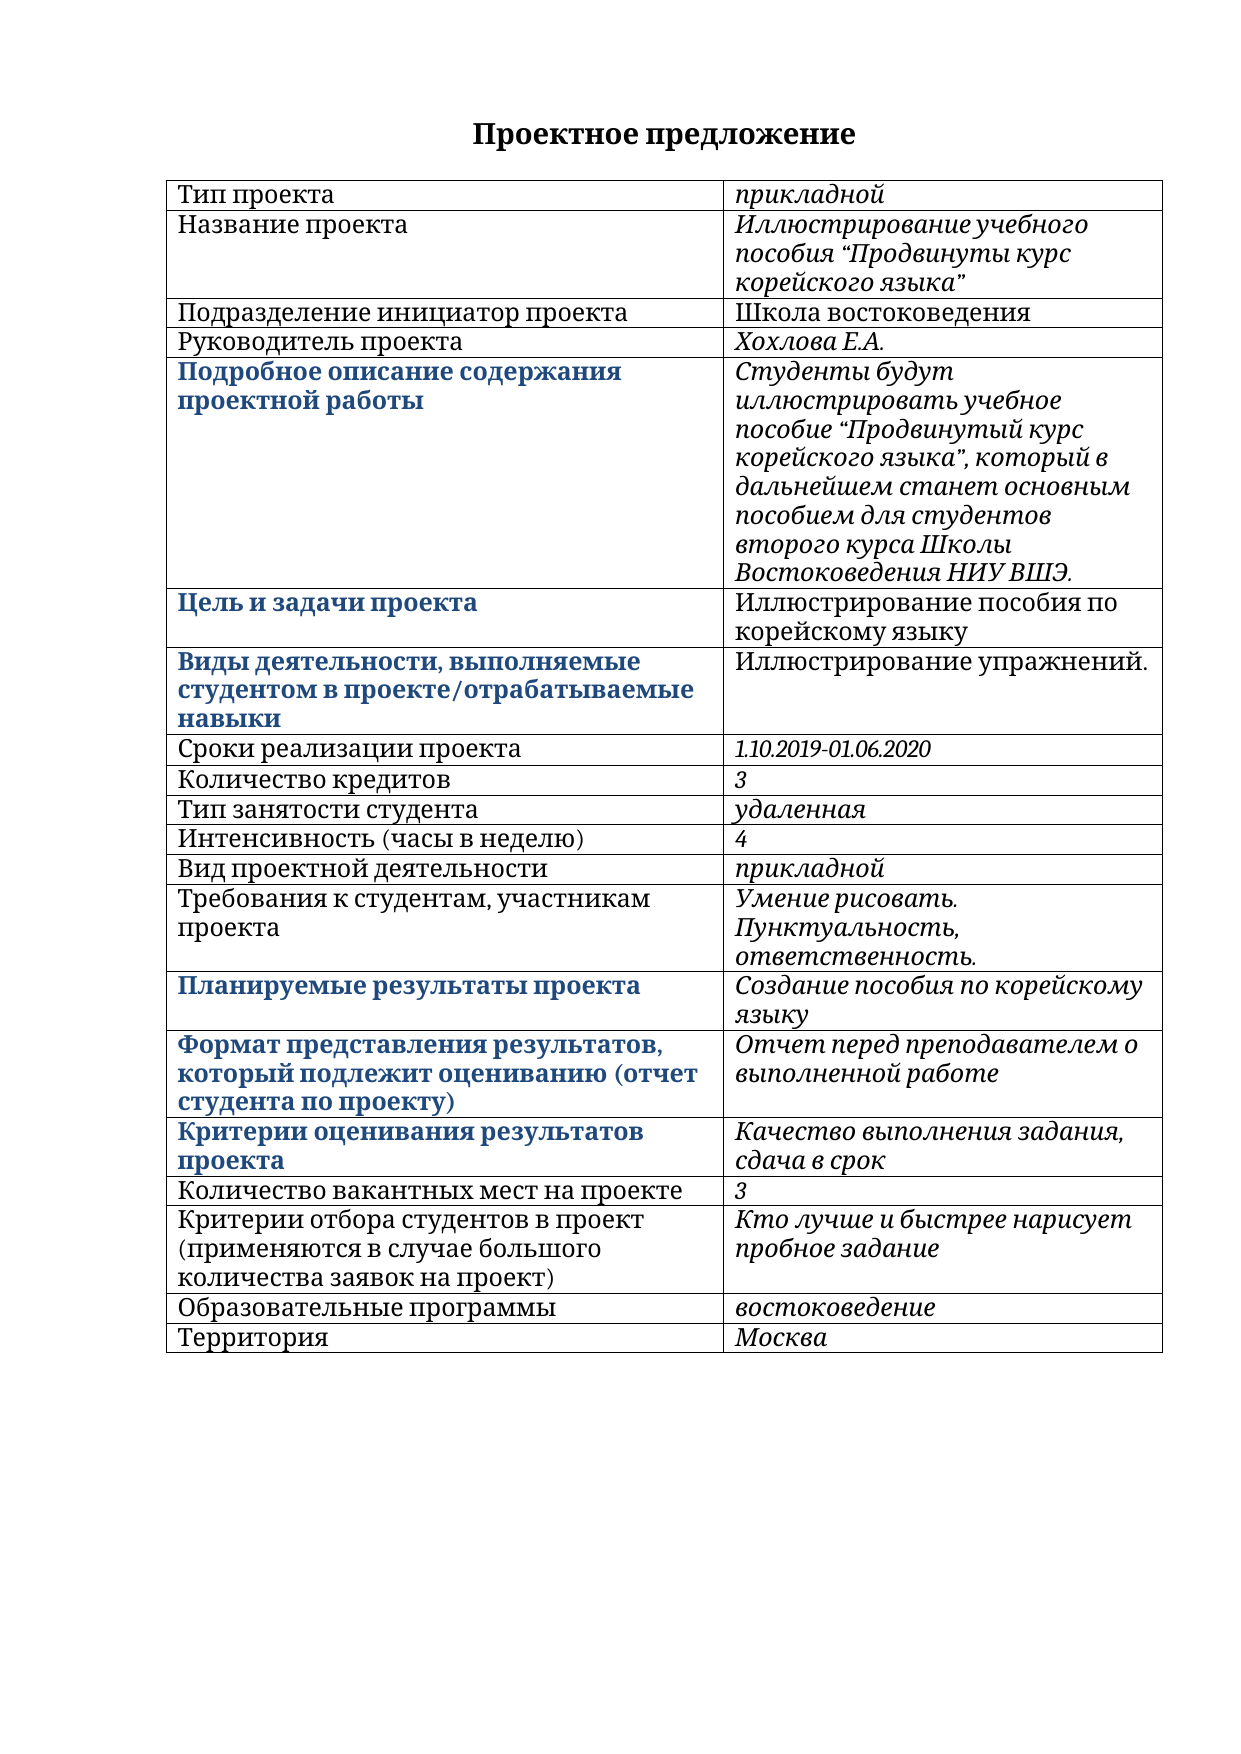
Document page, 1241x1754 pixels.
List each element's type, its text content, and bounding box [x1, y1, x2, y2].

table_cell Требования к студентам, участникам проекта [167, 885, 723, 971]
table_cell Сроки реализации проекта [167, 735, 723, 765]
table_cell Цель и задачи проекта [167, 589, 723, 647]
table_cell 3 [724, 1177, 1162, 1205]
table_cell Интенсивность (часы в неделю) [167, 825, 723, 854]
table_cell Отчет перед преподавателем о выполненной работе [724, 1031, 1162, 1117]
table_cell Подробное описание содержания проектной работы [167, 358, 723, 588]
table_cell Критерии отбора студентов в проект (применяются в случае большого количества заявок на проект) [167, 1206, 723, 1293]
table_cell Иллюстрирование учебного пособия “Продвинуты курс корейского языка” [724, 211, 1162, 297]
table_cell Иллюстрирование упражнений. [724, 648, 1162, 734]
table_cell 1.10.2019-01.06.2020 [724, 735, 1162, 765]
table_cell Территория [167, 1324, 723, 1352]
table_cell Виды деятельности, выполняемые студентом в проекте/отрабатываемые навыки [167, 648, 723, 734]
table_cell Создание пособия по корейскому языку [724, 972, 1162, 1030]
table_cell 3 [724, 766, 1162, 794]
table_cell Кто лучше и быстрее нарисует пробное задание [724, 1206, 1162, 1293]
table_cell Тип занятости студента [167, 796, 723, 824]
table_cell Количество вакантных мест на проекте [167, 1177, 723, 1205]
table_cell удаленная [724, 796, 1162, 824]
table_cell Формат представления результатов, который подлежит оцениванию (отчет студента по проекту) [167, 1031, 723, 1117]
table_cell Планируемые результаты проекта [167, 972, 723, 1030]
table_cell Студенты будут иллюстрировать учебное пособие “Продвинутый курс корейского языка”, который в дальнейшем станет основным пособием для студентов второго курса Школы Востоковедения НИУ ВШЭ. [724, 358, 1162, 588]
table_cell Вид проектной деятельности [167, 855, 723, 884]
table_cell востоковедение [724, 1294, 1162, 1322]
table_cell Умение рисовать. Пунктуальность, ответственность. [724, 885, 1162, 971]
table_cell Название проекта [167, 211, 723, 297]
table_cell Иллюстрирование пособия по корейскому языку [724, 589, 1162, 647]
table_cell Образовательные программы [167, 1294, 723, 1322]
text Проектное предложение [177, 118, 1152, 152]
table_cell Москва [724, 1324, 1162, 1352]
table_cell Руководитель проекта [167, 328, 723, 357]
table_header прикладной [724, 181, 1162, 210]
table_cell Количество кредитов [167, 766, 723, 794]
table_header Тип проекта [167, 181, 723, 210]
table_cell Школа востоковедения [724, 299, 1162, 327]
table_cell 4 [724, 825, 1162, 854]
table_cell прикладной [724, 855, 1162, 884]
table_cell Качество выполнения задания, сдача в срок [724, 1118, 1162, 1176]
table_cell Критерии оценивания результатов проекта [167, 1118, 723, 1176]
table_cell Подразделение инициатор проекта [167, 299, 723, 327]
table_cell Хохлова Е.А. [724, 328, 1162, 357]
